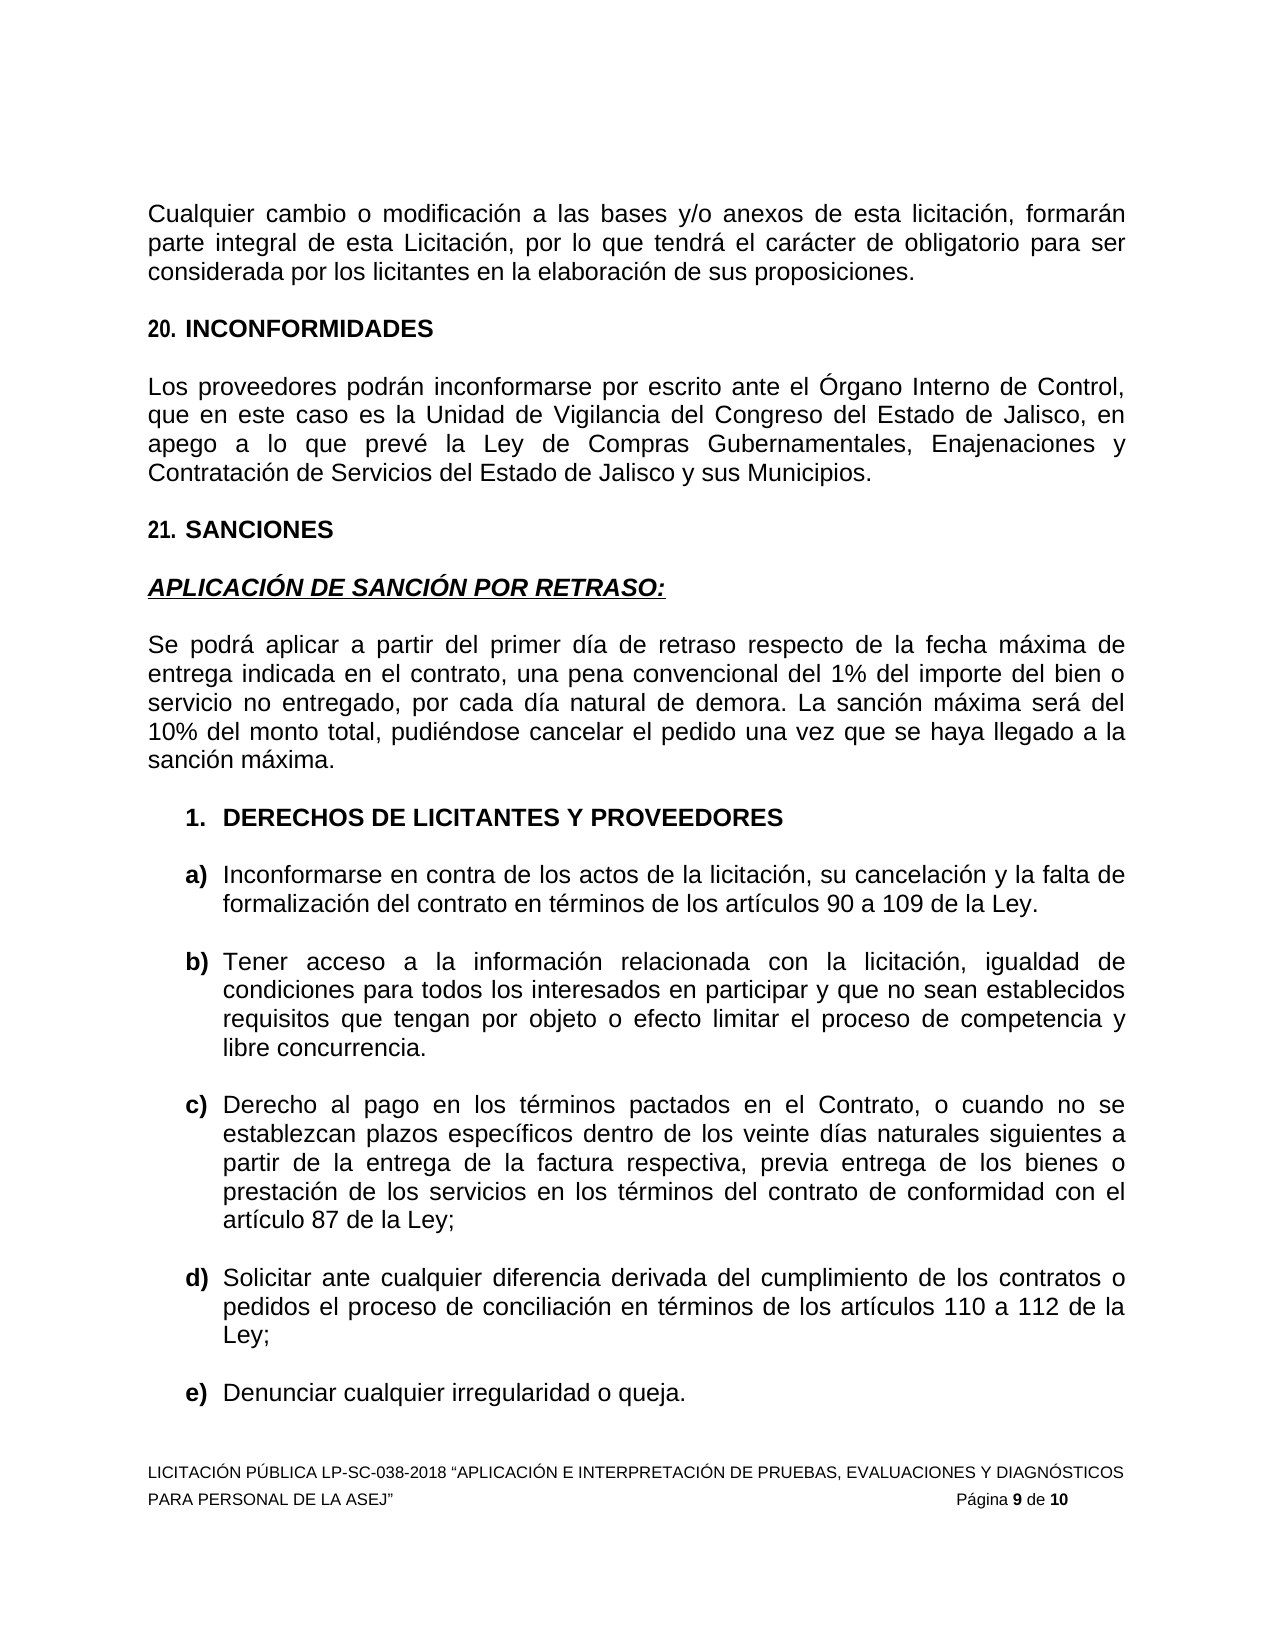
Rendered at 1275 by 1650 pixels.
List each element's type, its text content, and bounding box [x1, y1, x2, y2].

list APLICACIÓN DE SANCIÓN POR RETRASO: [148, 573, 1127, 602]
list Se podrá aplicar a partir del primer día de retraso respecto de la fecha máxima de entrega indicada en el contrato, una pena convencional del 1% del importe del bien o servicio no entregado, por cada día natural de demora. La sanción máxima será del 10% del monto total, pudiéndose cancelar el pedido una vez que se haya llegado a la sanción máxima. [148, 630, 1127, 774]
list Derecho al pago en los términos pactados en el Contrato, o cuando no se establezcan plazos específicos dentro de los veinte días naturales siguientes a partir de la entrega de la factura respectiva, previa entrega de los bienes o prestación de los servicios en los términos del contrato de conformidad con el artículo 87 de la Ley; [185, 1090, 1127, 1234]
list DERECHOS DE LICITANTES Y PROVEEDORES [185, 803, 1127, 832]
list Solicitar ante cualquier diferencia derivada del cumplimiento de los contratos o pedidos el proceso de conciliación en términos de los artículos 110 a 112 de la Ley; [185, 1263, 1127, 1349]
list Inconformarse en contra de los actos de la licitación, su cancelación y la falta de formalización del contrato en términos de los artículos 90 a 109 de la Ley. [185, 860, 1127, 918]
text Cualquier cambio o modificación a las bases y/o anexos de esta licitación, formarán parte integral de esta Licitación, por lo que tendrá el carácter de obligatorio para ser considerada por los licitantes en la elaboración de sus proposiciones. [148, 199, 1127, 285]
list Tener acceso a la información relacionada con la licitación, igualdad de condiciones para todos los interesados en participar y que no sean establecidos requisitos que tengan por objeto o efecto limitar el proceso de competencia y libre concurrencia. [185, 947, 1127, 1062]
list Denunciar cualquier irregularidad o queja. [185, 1378, 1127, 1407]
text Los proveedores podrán inconformarse por escrito ante el Órgano Interno de Control, que en este caso es la Unidad de Vigilancia del Congreso del Estado de Jalisco, en apego a lo que prevé la Ley de Compras Gubernamentales, Enajenaciones y Contratación de Servicios del Estado de Jalisco y sus Municipios. [148, 372, 1127, 487]
list SANCIONES [148, 515, 1127, 544]
list INCONFORMIDADES [148, 314, 1127, 343]
